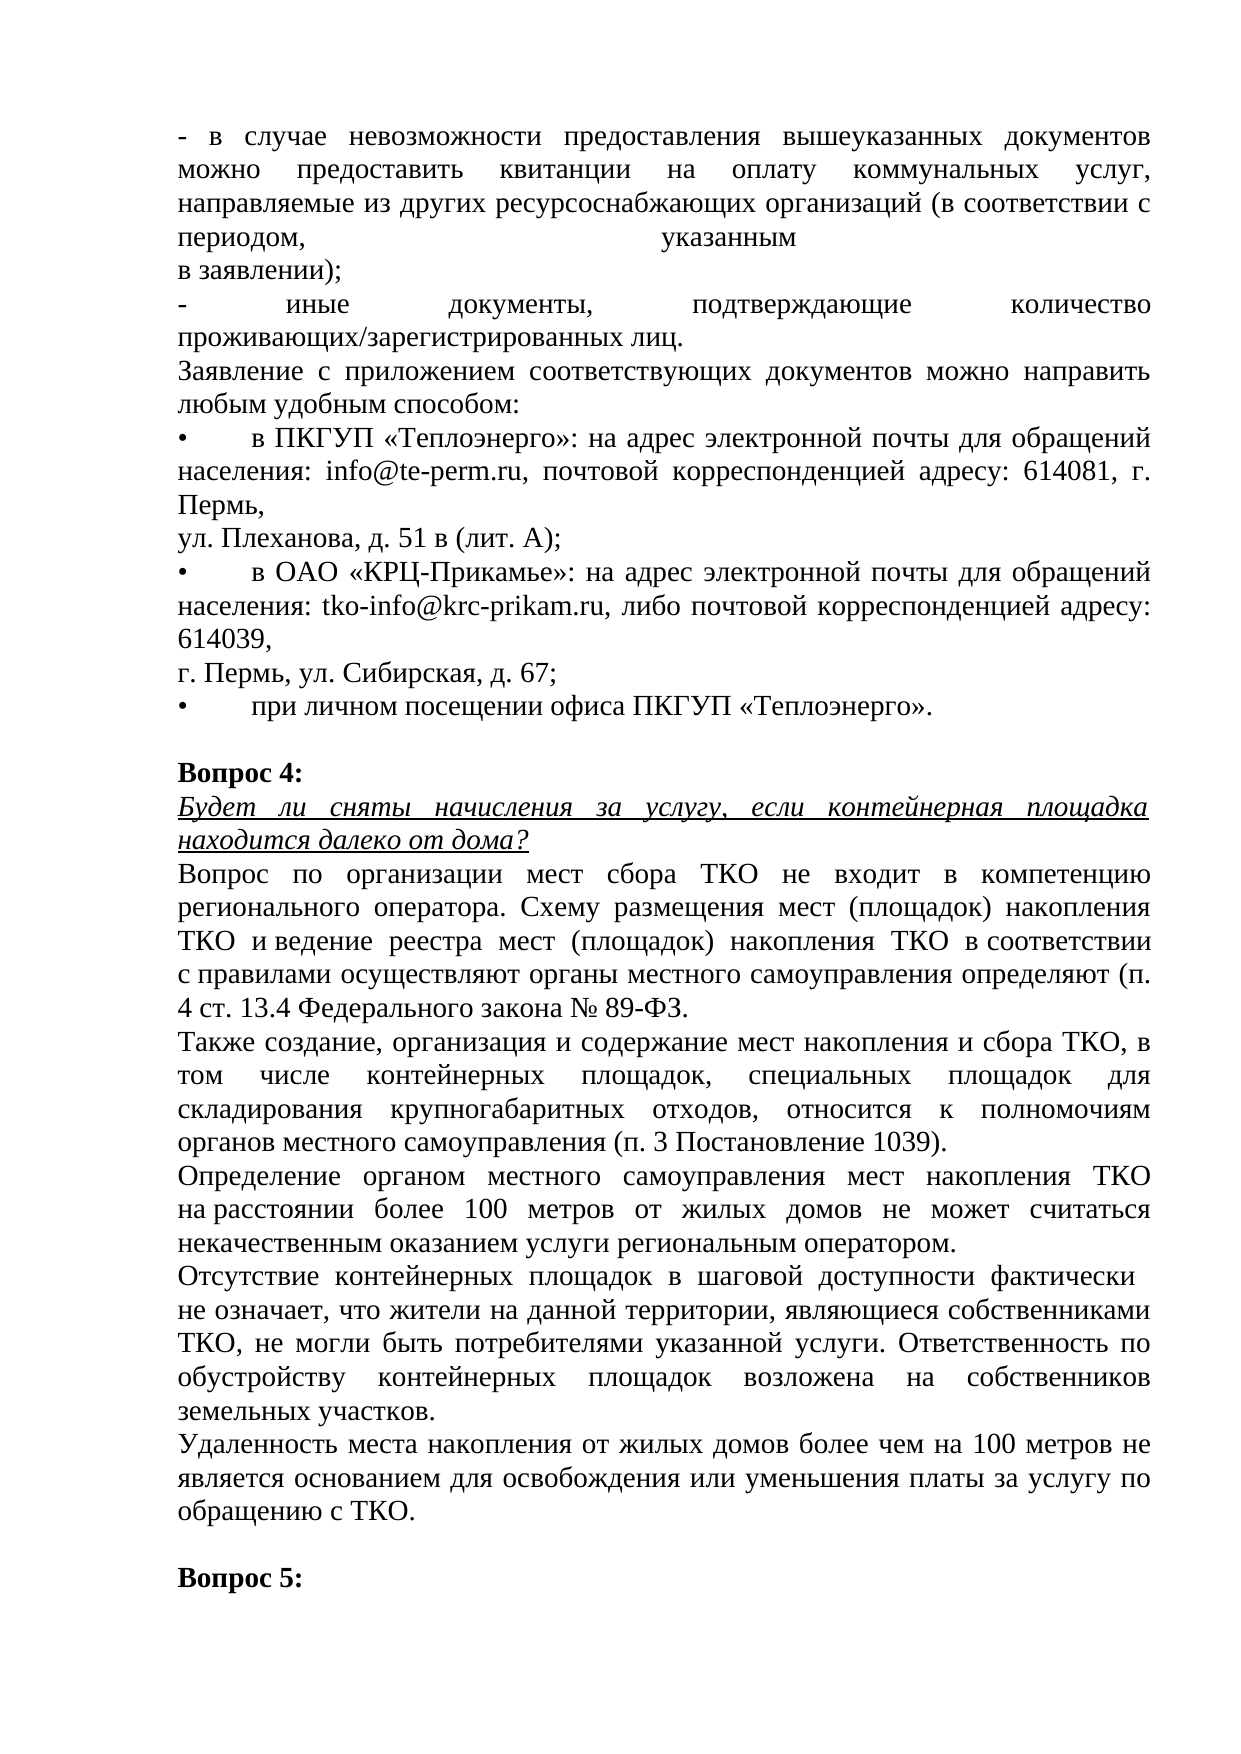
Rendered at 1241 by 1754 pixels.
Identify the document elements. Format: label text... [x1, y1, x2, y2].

text • при личном посещении офиса ПКГУП «Теплоэнерго». [177, 688, 1152, 722]
text • в ПКГУП «Теплоэнерго»: на адрес электронной почты для обращений населения: info@te-perm.ru, почтовой корреспонденцией адресу: 614081, г. Пермь, ул. Плеханова, д. 51 в (лит. А); [177, 420, 1152, 554]
text - в случае невозможности предоставления вышеуказанных документов можно предоставить квитанции на оплату коммунальных услуг, направляемые из других ресурсоснабжающих организаций (в соответствии с периодом, указанным в заявлении); [177, 118, 1152, 286]
text Также создание, организация и содержание мест накопления и сбора ТКО, в том числе контейнерных площадок, специальных площадок для складирования крупногабаритных отходов, относится к полномочиям органов местного самоуправления (п. 3 Постановление 1039). [177, 1024, 1152, 1158]
text Вопрос 5: [177, 1560, 1152, 1594]
text Отсутствие контейнерных площадок в шаговой доступности фактически не означает, что жители на данной территории, являющиеся собственниками ТКО, не могли быть потребителями указанной услуги. Ответственность по обустройству контейнерных площадок возложена на собственников земельных участков. [177, 1258, 1152, 1426]
text • в ОАО «КРЦ-Прикамье»: на адрес электронной почты для обращений населения: tko-info@krc-prikam.ru, либо почтовой корреспонденцией адресу: 614039, г. Пермь, ул. Сибирская, д. 67; [177, 554, 1152, 688]
text Вопрос 4: [177, 755, 1152, 789]
text Определение органом местного самоуправления мест накопления ТКО на расстоянии более 100 метров от жилых домов не может считаться некачественным оказанием услуги региональным оператором. [177, 1158, 1152, 1258]
text Заявление с приложением соответствующих документов можно направить любым удобным способом: [177, 353, 1152, 420]
text Вопрос по организации мест сбора ТКО не входит в компетенцию регионального оператора. Схему размещения мест (площадок) накопления ТКО и ведение реестра мест (площадок) накопления ТКО в соответствии с правилами осуществляют органы местного самоуправления определяют (п. 4 ст. 13.4 Федерального закона № 89-ФЗ. [177, 856, 1152, 1024]
text - иные документы, подтверждающие количество проживающих/зарегистрированных лиц. [177, 286, 1152, 353]
text Удаленность места накопления от жилых домов более чем на 100 метров не является основанием для освобождения или уменьшения платы за услугу по обращению с ТКО. [177, 1426, 1152, 1527]
text Будет ли сняты начисления за услугу, если контейнерная площадка находится далеко от дома? [177, 789, 1152, 856]
